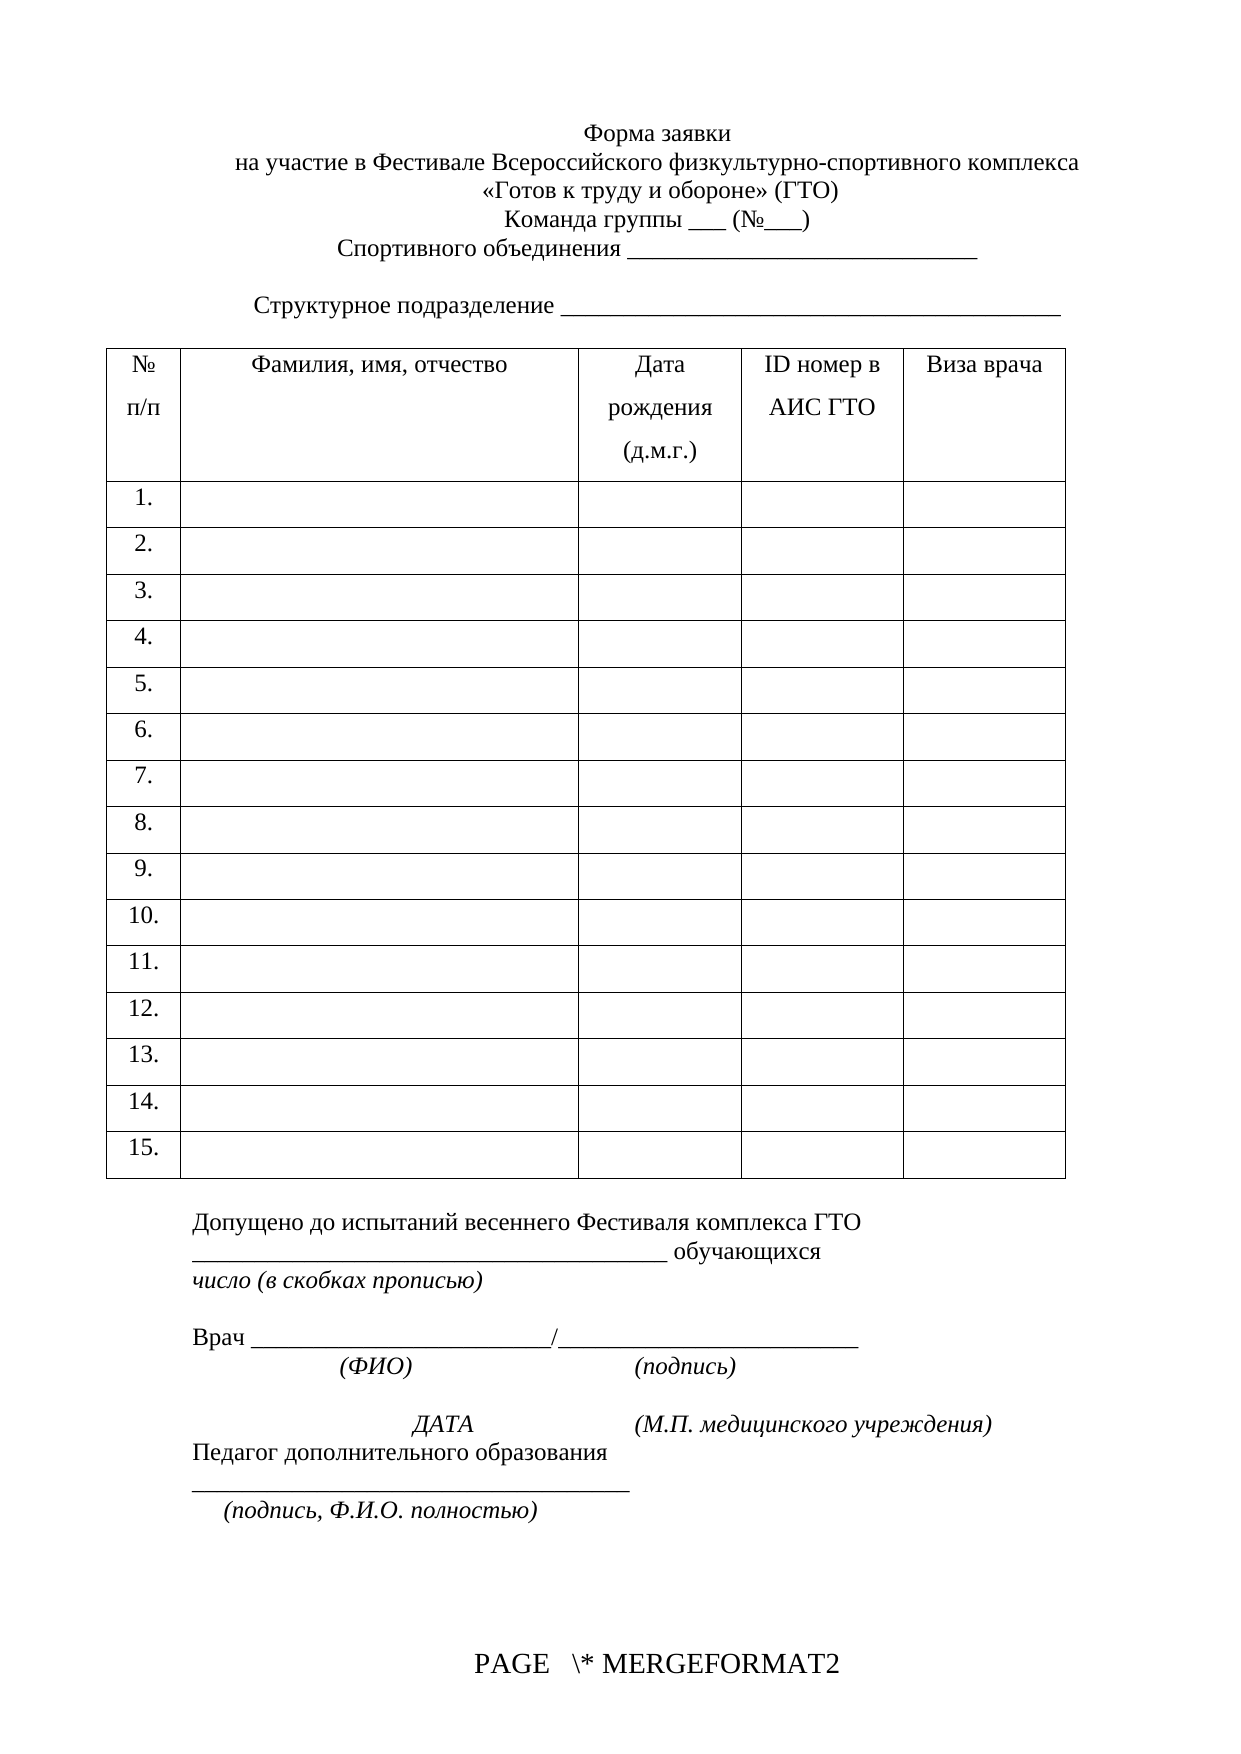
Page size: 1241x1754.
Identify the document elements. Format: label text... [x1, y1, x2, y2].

table_cell [904, 1086, 1065, 1131]
table_cell [181, 482, 578, 527]
table_cell [181, 900, 578, 945]
table_cell [904, 807, 1065, 852]
table_cell 10. [107, 900, 180, 945]
table_header ID номер в АИС ГТО [742, 349, 903, 481]
table_cell [579, 1086, 741, 1131]
table_cell [904, 528, 1065, 574]
table_cell [579, 1132, 741, 1178]
table_cell 11. [107, 946, 180, 992]
text Форма заявки [118, 118, 1122, 147]
table_cell [579, 807, 741, 852]
table_cell [181, 993, 578, 1038]
table_cell [181, 1086, 578, 1131]
table_cell [181, 1039, 578, 1085]
table_header Виза врача [904, 349, 1065, 481]
table_cell [579, 714, 741, 759]
table_cell [904, 482, 1065, 527]
table_cell [742, 528, 903, 574]
text Врач ________________________/________________________ [118, 1322, 1122, 1351]
table_cell 15. [107, 1132, 180, 1178]
text Допущено до испытаний весеннего Фестиваля комплекса ГТО [118, 1207, 1122, 1236]
table_cell [579, 854, 741, 899]
table_cell [742, 807, 903, 852]
text (подпись, Ф.И.О. полностью) [118, 1495, 1122, 1524]
table_cell [181, 946, 578, 992]
text ______________________________________ обучающихся [118, 1236, 1122, 1265]
table_cell [904, 946, 1065, 992]
table_cell 12. [107, 993, 180, 1038]
table_cell 4. [107, 621, 180, 667]
table_cell [904, 621, 1065, 667]
table_cell [904, 714, 1065, 759]
table_cell [181, 761, 578, 806]
table_cell [904, 761, 1065, 806]
table_cell [742, 482, 903, 527]
text Спортивного объединения ____________________________ [118, 233, 1122, 262]
table_cell [181, 621, 578, 667]
table_cell [742, 714, 903, 759]
table_cell [742, 1086, 903, 1131]
table_cell [181, 668, 578, 713]
table_cell [742, 1132, 903, 1178]
table_cell [181, 1132, 578, 1178]
table_cell 14. [107, 1086, 180, 1131]
text (ФИО) (подпись) [118, 1351, 1122, 1380]
text Педагог дополнительного образования ___________________________________ [118, 1437, 1122, 1495]
table_cell [579, 900, 741, 945]
table_cell [579, 946, 741, 992]
table_cell [579, 575, 741, 620]
table_cell [181, 528, 578, 574]
table_header Фамилия, имя, отчество [181, 349, 578, 481]
table_cell [742, 1039, 903, 1085]
table_cell [742, 946, 903, 992]
table_cell [742, 668, 903, 713]
table_cell [742, 900, 903, 945]
text Команда группы ___ (№___) [118, 204, 1122, 233]
table_cell [579, 528, 741, 574]
table_cell [181, 807, 578, 852]
table_cell [579, 668, 741, 713]
table_cell [742, 621, 903, 667]
table_cell 13. [107, 1039, 180, 1085]
table_header Дата рождения (д.м.г.) [579, 349, 741, 481]
table_cell [904, 1132, 1065, 1178]
table_cell [742, 575, 903, 620]
table_cell [742, 761, 903, 806]
table_cell [579, 482, 741, 527]
table_cell [181, 854, 578, 899]
table_header № п/п [107, 349, 180, 481]
table_cell 6. [107, 714, 180, 759]
table_cell [904, 1039, 1065, 1085]
table_cell [742, 854, 903, 899]
table_cell [904, 854, 1065, 899]
table_cell 1. [107, 482, 180, 527]
table_cell [579, 1039, 741, 1085]
table_cell 7. [107, 761, 180, 806]
table_cell 5. [107, 668, 180, 713]
text число (в скобках прописью) [118, 1265, 1122, 1294]
table_cell 9. [107, 854, 180, 899]
table_cell [579, 761, 741, 806]
table_cell 2. [107, 528, 180, 574]
table_cell 3. [107, 575, 180, 620]
table_cell [579, 993, 741, 1038]
table_cell [904, 900, 1065, 945]
table_cell [181, 575, 578, 620]
text «Готов к труду и обороне» (ГТО) [118, 176, 1122, 204]
table_cell [904, 668, 1065, 713]
text на участие в Фестивале Всероссийского физкультурно-спортивного комплекса [118, 147, 1122, 176]
table_cell [579, 621, 741, 667]
table_cell [904, 993, 1065, 1038]
text ДАТА (М.П. медицинского учреждения) [118, 1409, 1122, 1437]
table_cell 8. [107, 807, 180, 852]
table_cell [904, 575, 1065, 620]
table_cell [181, 714, 578, 759]
text Структурное подразделение ________________________________________ [118, 291, 1122, 319]
table_cell [742, 993, 903, 1038]
